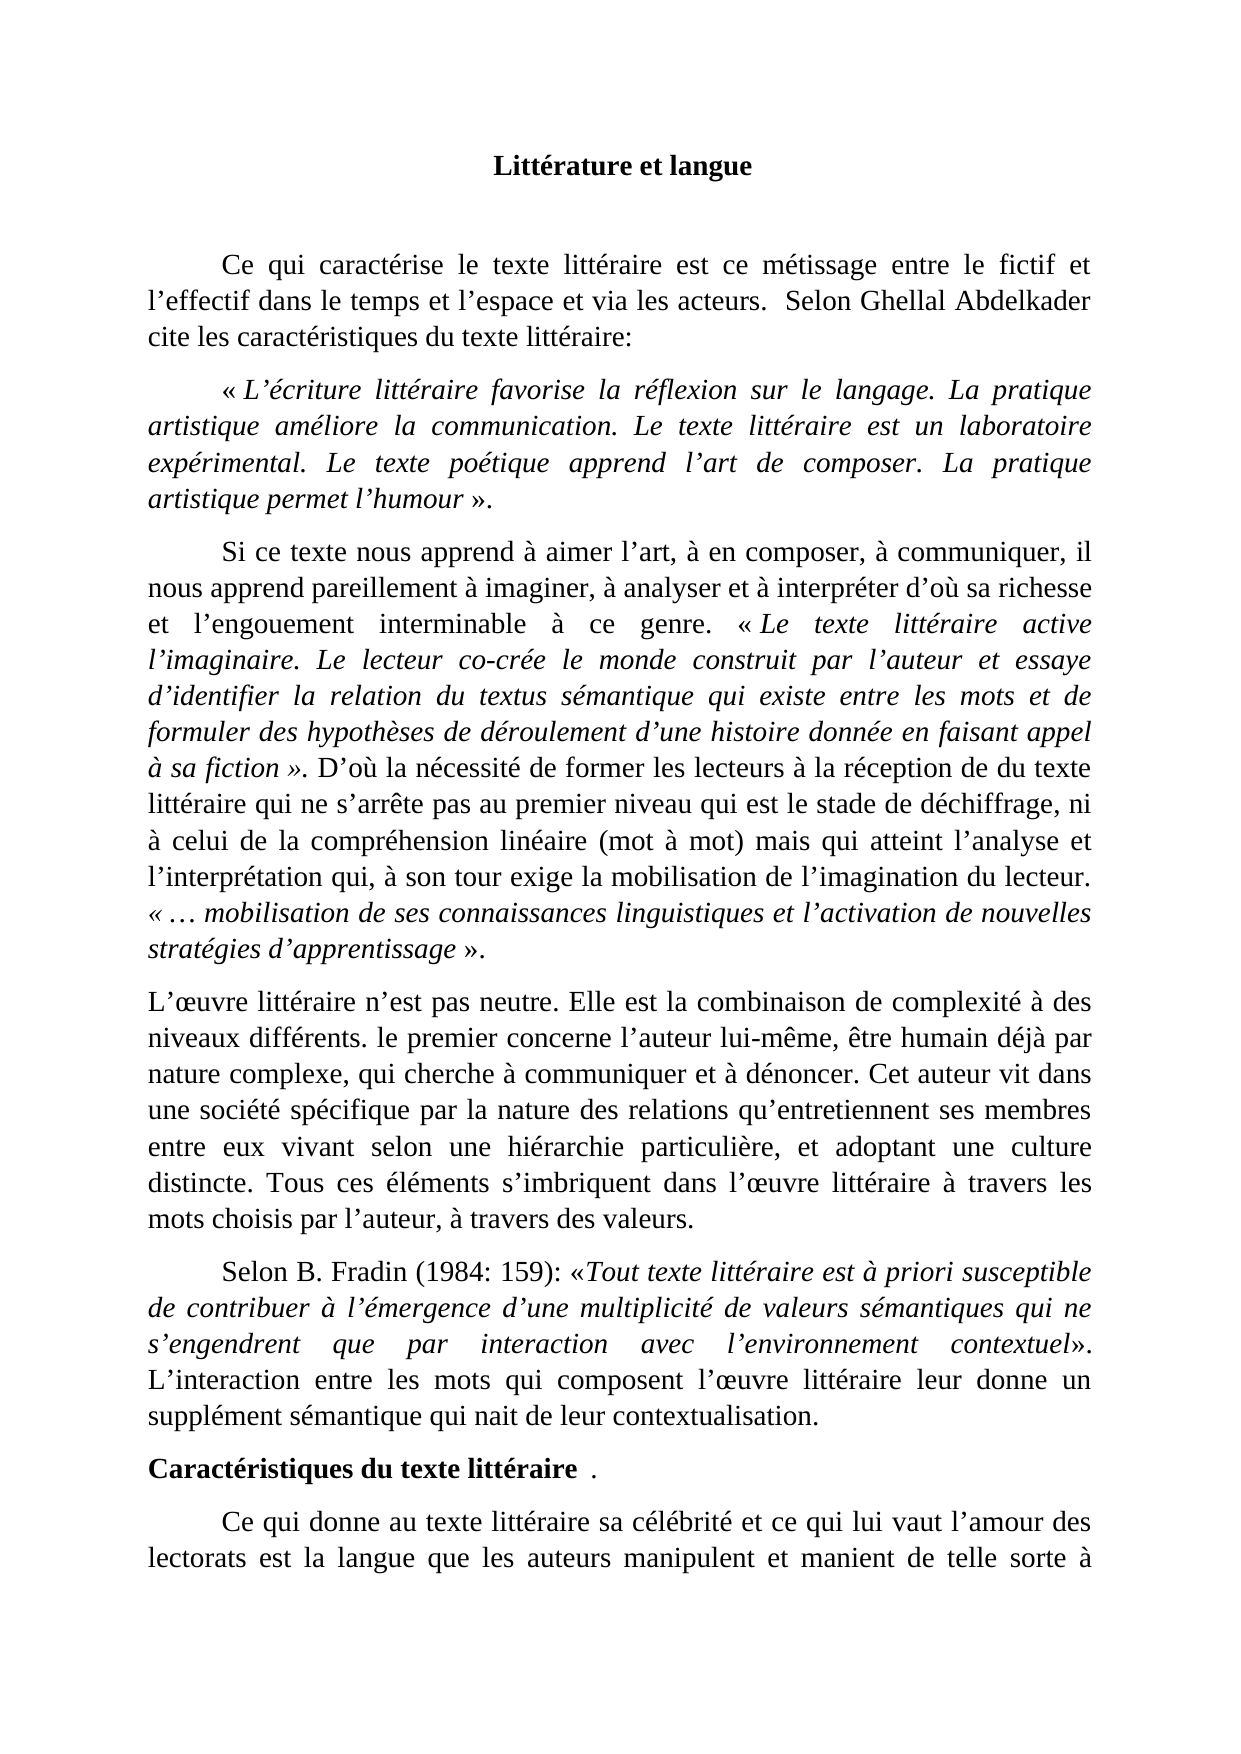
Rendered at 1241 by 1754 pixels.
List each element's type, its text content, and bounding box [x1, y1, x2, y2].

text Si ce texte nous apprend à aimer l’art, à en composer, à communiquer, il nous apprend pareillement à imaginer, à analyser et à interpréter d’où sa richesse et l’engouement interminable à ce genre. « Le texte littéraire active l’imaginaire. Le lecteur co-crée le monde construit par l’auteur et essaye d’identifier la relation du textus sémantique qui existe entre les mots et de formuler des hypothèses de déroulement d’une histoire donnée en faisant appel à sa fiction ». D’où la nécessité de former les lecteurs à la réception de du texte littéraire qui ne s’arrête pas au premier niveau qui est le stade de déchiffrage, ni à celui de la compréhension linéaire (mot à mot) mais qui atteint l’analyse et l’interprétation qui, à son tour exige la mobilisation de l’imagination du lecteur. « … mobilisation de ses connaissances linguistiques et l’activation de nouvelles stratégies d’apprentissage ». [148, 534, 1093, 965]
text Caractéristiques du texte littéraire . [148, 1451, 1093, 1485]
text Littérature et langue [148, 148, 1093, 181]
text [148, 1504, 1093, 1574]
text L’œuvre littéraire n’est pas neutre. Elle est la combinaison de complexité à des niveaux différents. le premier concerne l’auteur lui-même, être humain déjà par nature complexe, qui cherche à communiquer et à dénoncer. Cet auteur vit dans une société spécifique par la nature des relations qu’entretiennent ses membres entre eux vivant selon une hiérarchie particulière, et adoptant une culture distincte. Tous ces éléments s’imbriquent dans l’œuvre littéraire à travers les mots choisis par l’auteur, à travers des valeurs. [148, 984, 1093, 1234]
text « L’écriture littéraire favorise la réflexion sur le langage. La pratique artistique améliore la communication. Le texte littéraire est un laboratoire expérimental. Le texte poétique apprend l’art de composer. La pratique artistique permet l’humour ». [148, 372, 1093, 514]
text Selon B. Fradin (1984: 159): «Tout texte littéraire est à priori susceptible de contribuer à l’émergence d’une multiplicité de valeurs sémantiques qui ne s’engendrent que par interaction avec l’environnement contextuel». L’interaction entre les mots qui composent l’œuvre littéraire leur donne un supplément sémantique qui nait de leur contextualisation. [148, 1254, 1093, 1432]
text Ce qui caractérise le texte littéraire est ce métissage entre le fictif et l’effectif dans le temps et l’espace et via les acteurs. Selon Ghellal Abdelkader cite les caractéristiques du texte littéraire: [148, 247, 1093, 353]
